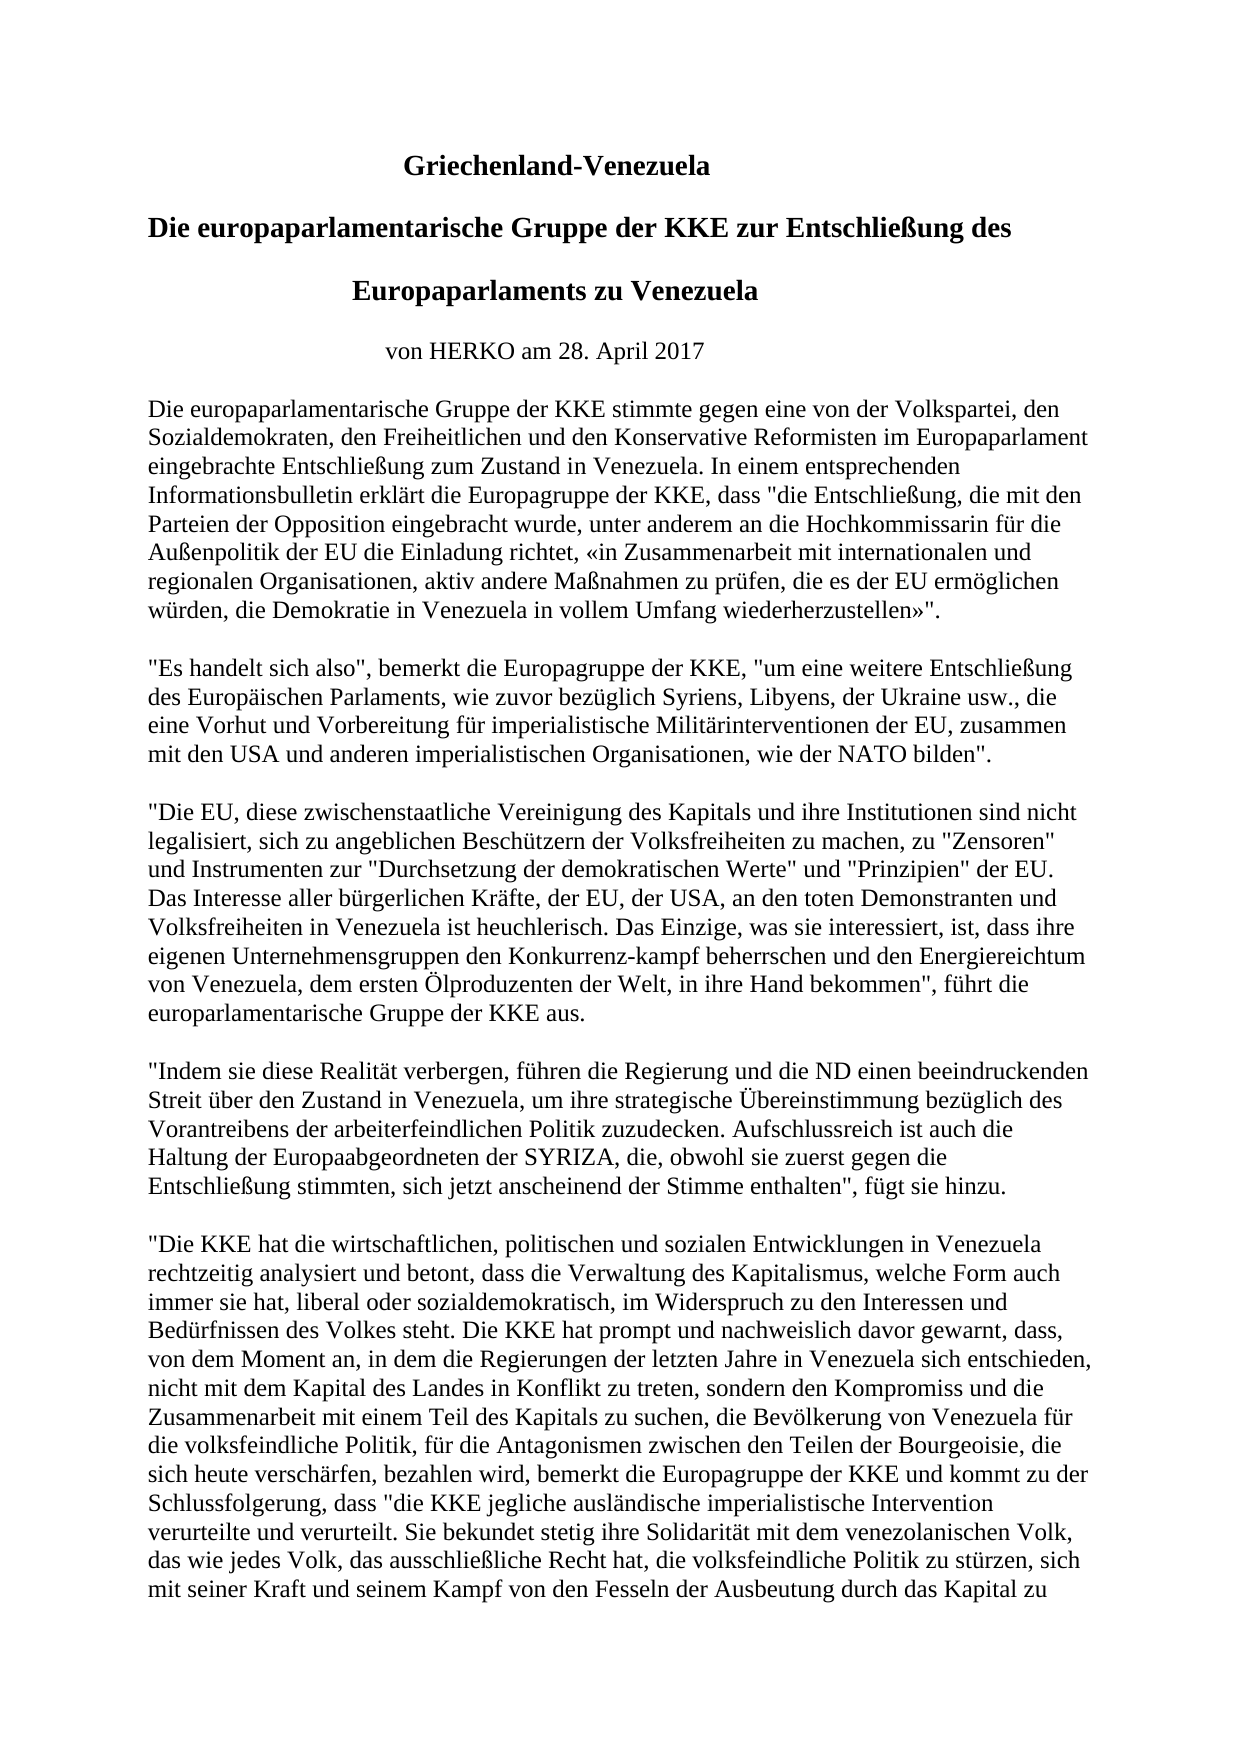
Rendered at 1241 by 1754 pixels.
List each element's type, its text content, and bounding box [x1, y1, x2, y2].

text Europaparlaments zu Venezuela [148, 273, 1093, 307]
text "Die EU, diese zwischenstaatliche Vereinigung des Kapitals und ihre Institutionen sind nicht legalisiert, sich zu angeblichen Beschützern der Volksfreiheiten zu machen, zu "Zensoren" und Instrumenten zur "Durchsetzung der demokratischen Werte" und "Prinzipien" der EU. Das Interesse aller bürgerlichen Kräfte, der EU, der USA, an den toten Demonstranten und Volksfreiheiten in Venezuela ist heuchlerisch. Das Einzige, was sie interessiert, ist, dass ihre eigenen Unternehmensgruppen den Konkurrenz-kampf beherrschen und den Energiereichtum von Venezuela, dem ersten Ölproduzenten der Welt, in ihre Hand bekommen", führt die europarlamentarische Gruppe der KKE aus. [148, 797, 1093, 1027]
text Griechenland-Venezuela [148, 148, 1093, 181]
text Die europaparlamentarische Gruppe der KKE stimmte gegen eine von der Volkspartei, den Sozialdemokraten, den Freiheitlichen und den Konservative Reformisten im Europaparlament eingebrachte Entschließung zum Zustand in Venezuela. In einem entsprechenden Informationsbulletin erklärt die Europagruppe der KKE, dass "die Entschließung, die mit den Parteien der Opposition eingebracht wurde, unter anderem an die Hochkommissarin für die Außenpolitik der EU die Einladung richtet, «in Zusammenarbeit mit internationalen und regionalen Organisationen, aktiv andere Maßnahmen zu prüfen, die es der EU ermöglichen würden, die Demokratie in Venezuela in vollem Umfang wiederherzustellen»". [148, 394, 1093, 624]
text Die europaparlamentarische Gruppe der KKE zur Entschließung des [148, 210, 1093, 244]
text von HERKO am 28. April 2017 [148, 336, 1093, 364]
text "Indem sie diese Realität verbergen, führen die Regierung und die ND einen beeindruckenden Streit über den Zustand in Venezuela, um ihre strategische Übereinstimmung bezüglich des Vorantreibens der arbeiterfeindlichen Politik zuzudecken. Aufschlussreich ist auch die Haltung der Europaabgeordneten der SYRIZA, die, obwohl sie zuerst gegen die Entschließung stimmten, sich jetzt anscheinend der Stimme enthalten", fügt sie hinzu. [148, 1056, 1093, 1200]
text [148, 1229, 1093, 1603]
text "Es handelt sich also", bemerkt die Europagruppe der KKE, "um eine weitere Entschließung des Europäischen Parlaments, wie zuvor bezüglich Syriens, Libyens, der Ukraine usw., die eine Vorhut und Vorbereitung für imperialistische Militärinterventionen der EU, zusammen mit den USA und anderen imperialistischen Organisationen, wie der NATO bilden". [148, 653, 1093, 768]
